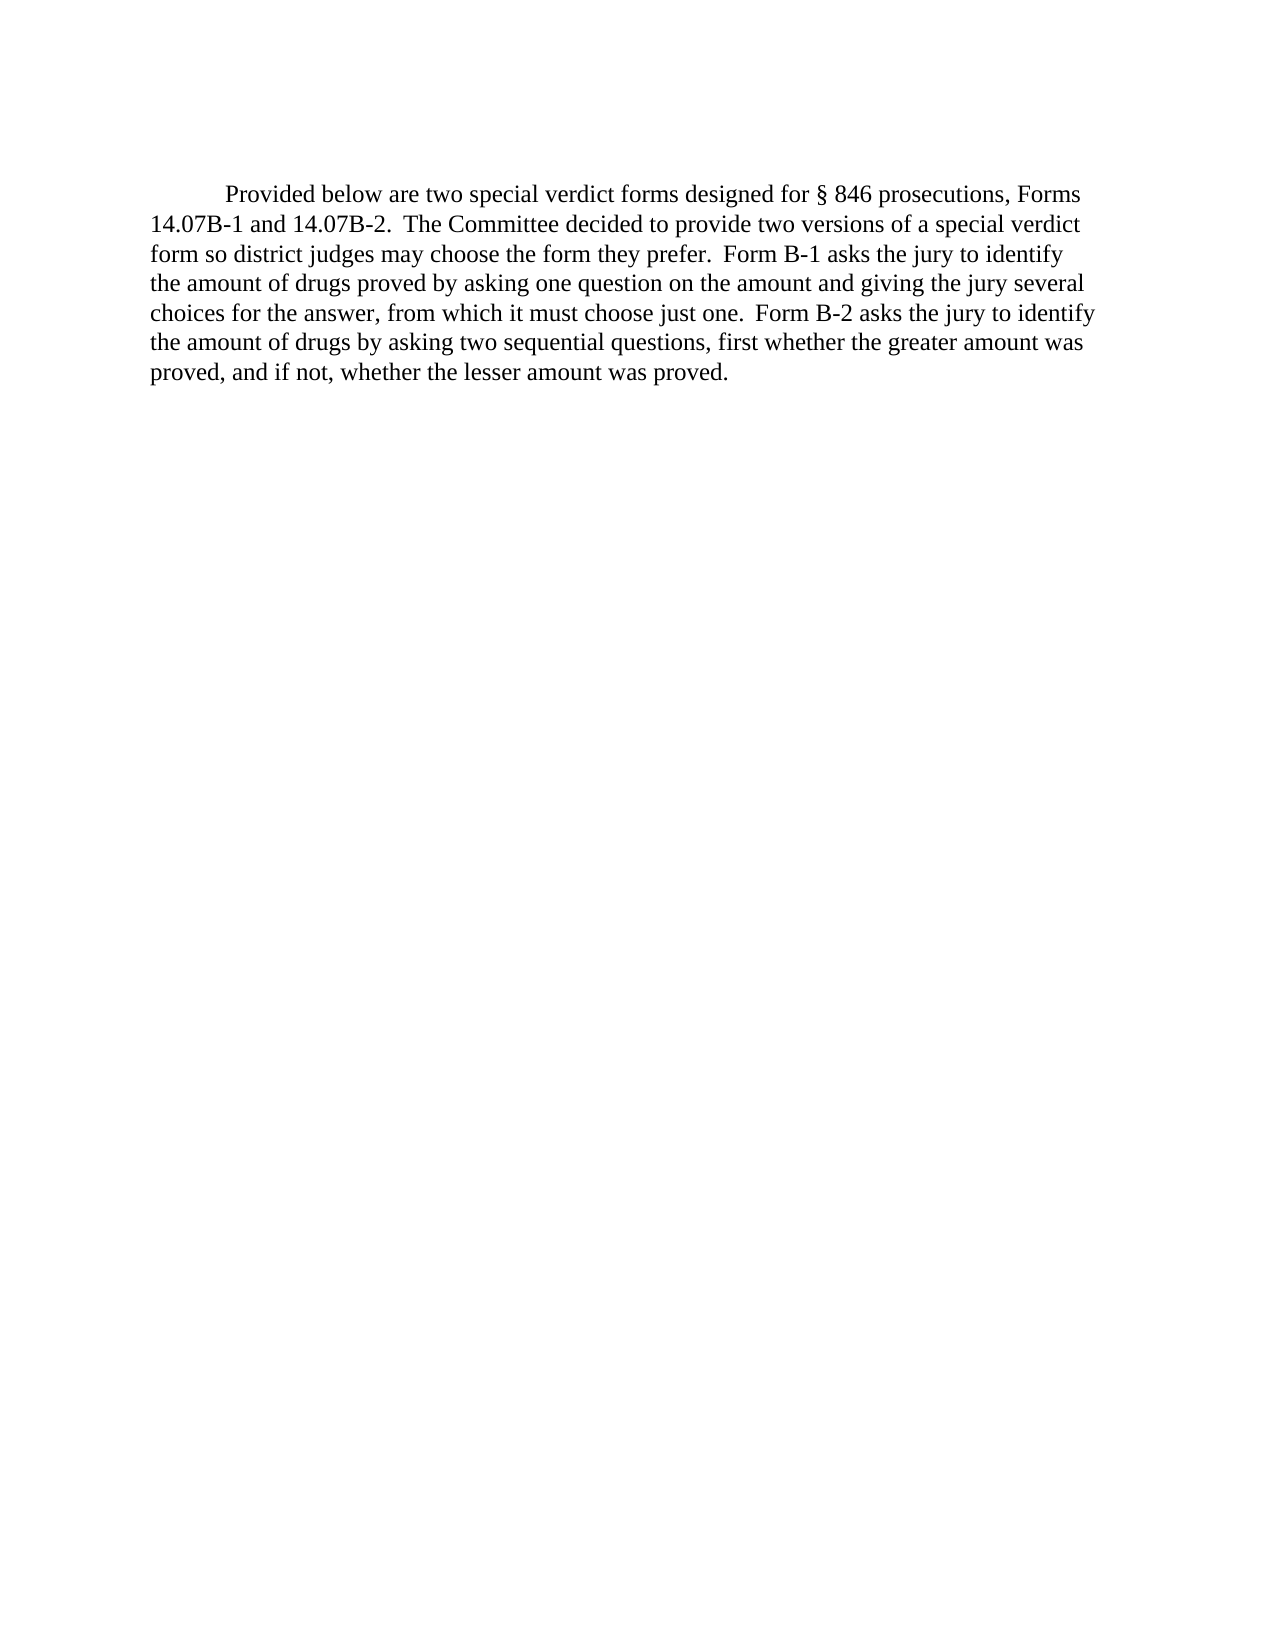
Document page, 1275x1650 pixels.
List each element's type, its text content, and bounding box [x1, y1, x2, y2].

text Provided below are two special verdict forms designed for § 846 prosecutions, Forms 14.07B-1 and 14.07B-2. The Committee decided to provide two versions of a special verdict form so district judges may choose the form they prefer. Form B-1 asks the jury to identify the amount of drugs proved by asking one question on the amount and giving the jury several choices for the answer, from which it must choose just one. Form B-2 asks the jury to identify the amount of drugs by asking two sequential questions, first whether the greater amount was proved, and if not, whether the lesser amount was proved. [150, 179, 1097, 386]
